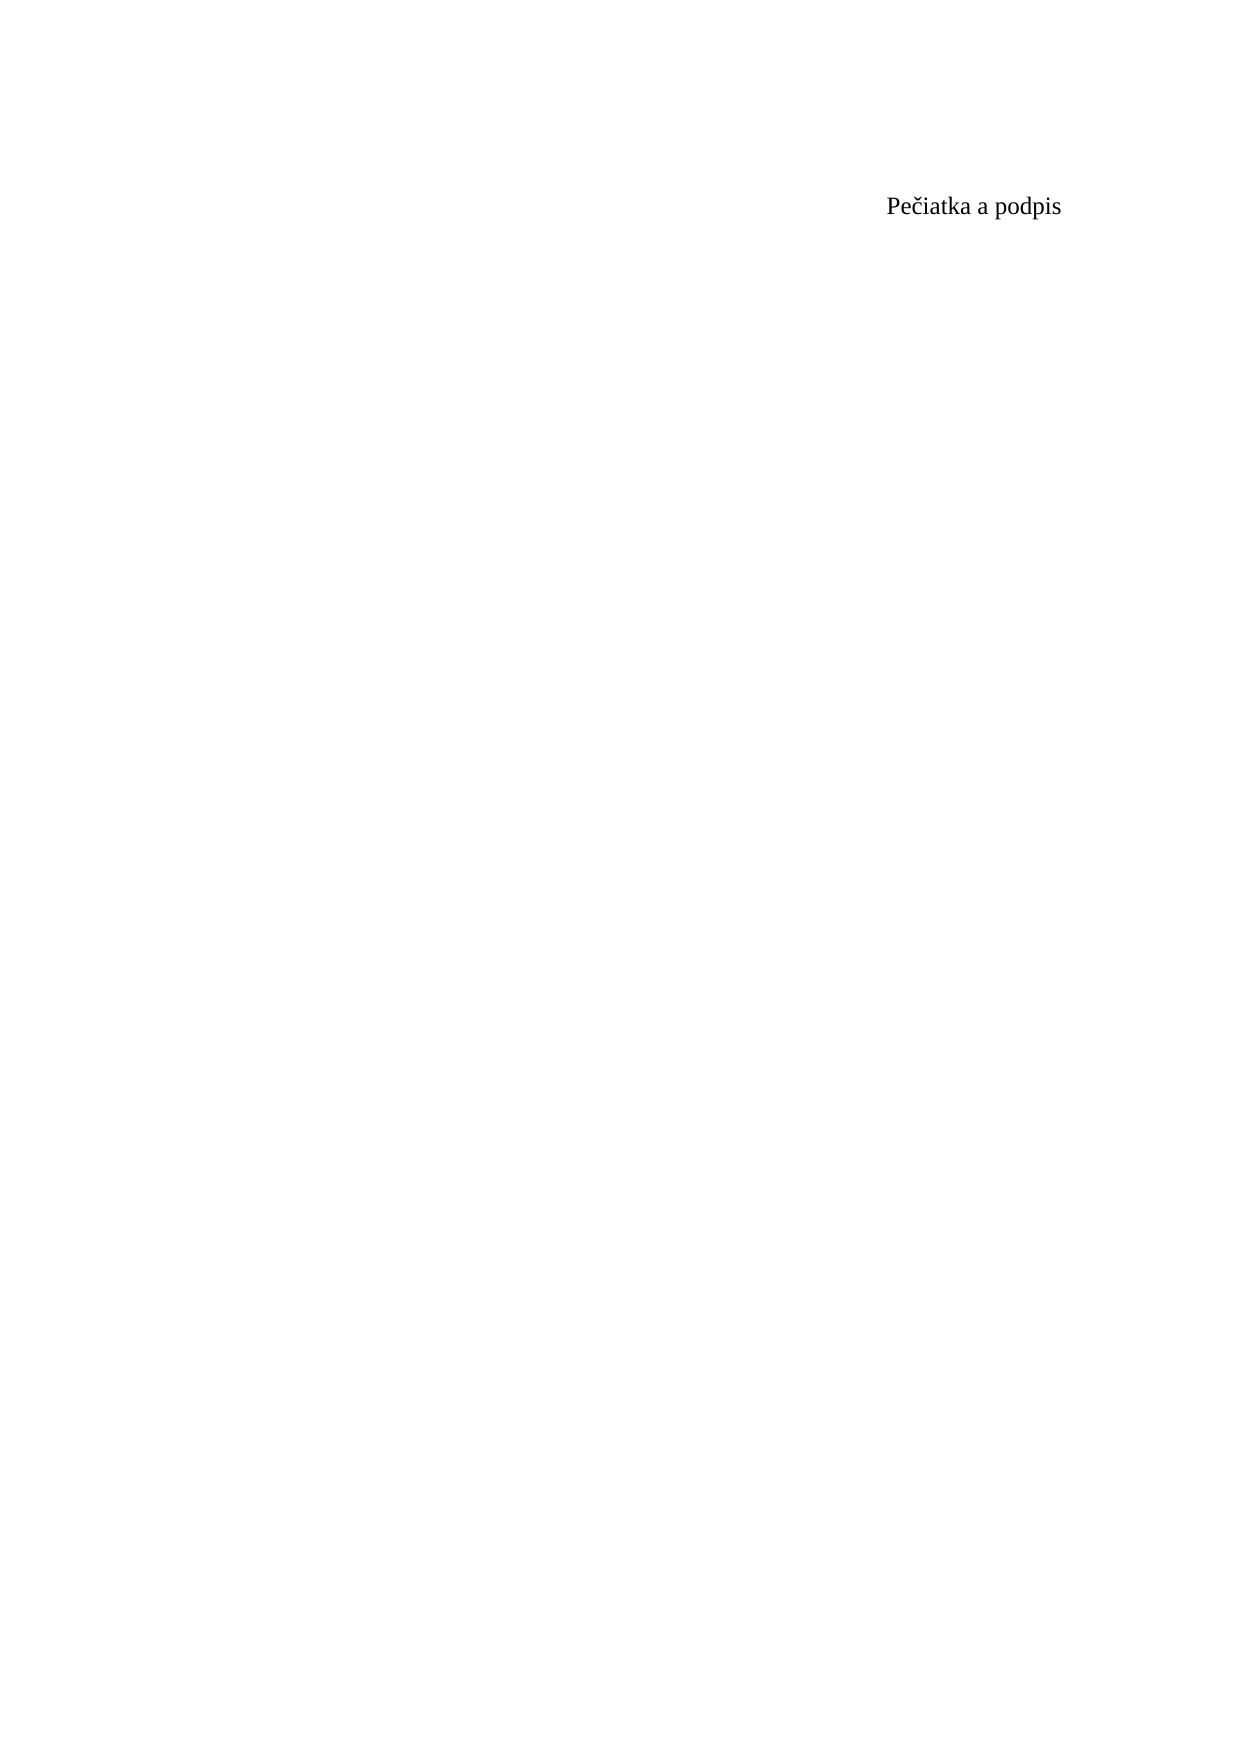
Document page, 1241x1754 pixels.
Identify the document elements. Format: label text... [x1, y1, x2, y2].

text Pečiatka a podpis [148, 191, 1093, 219]
